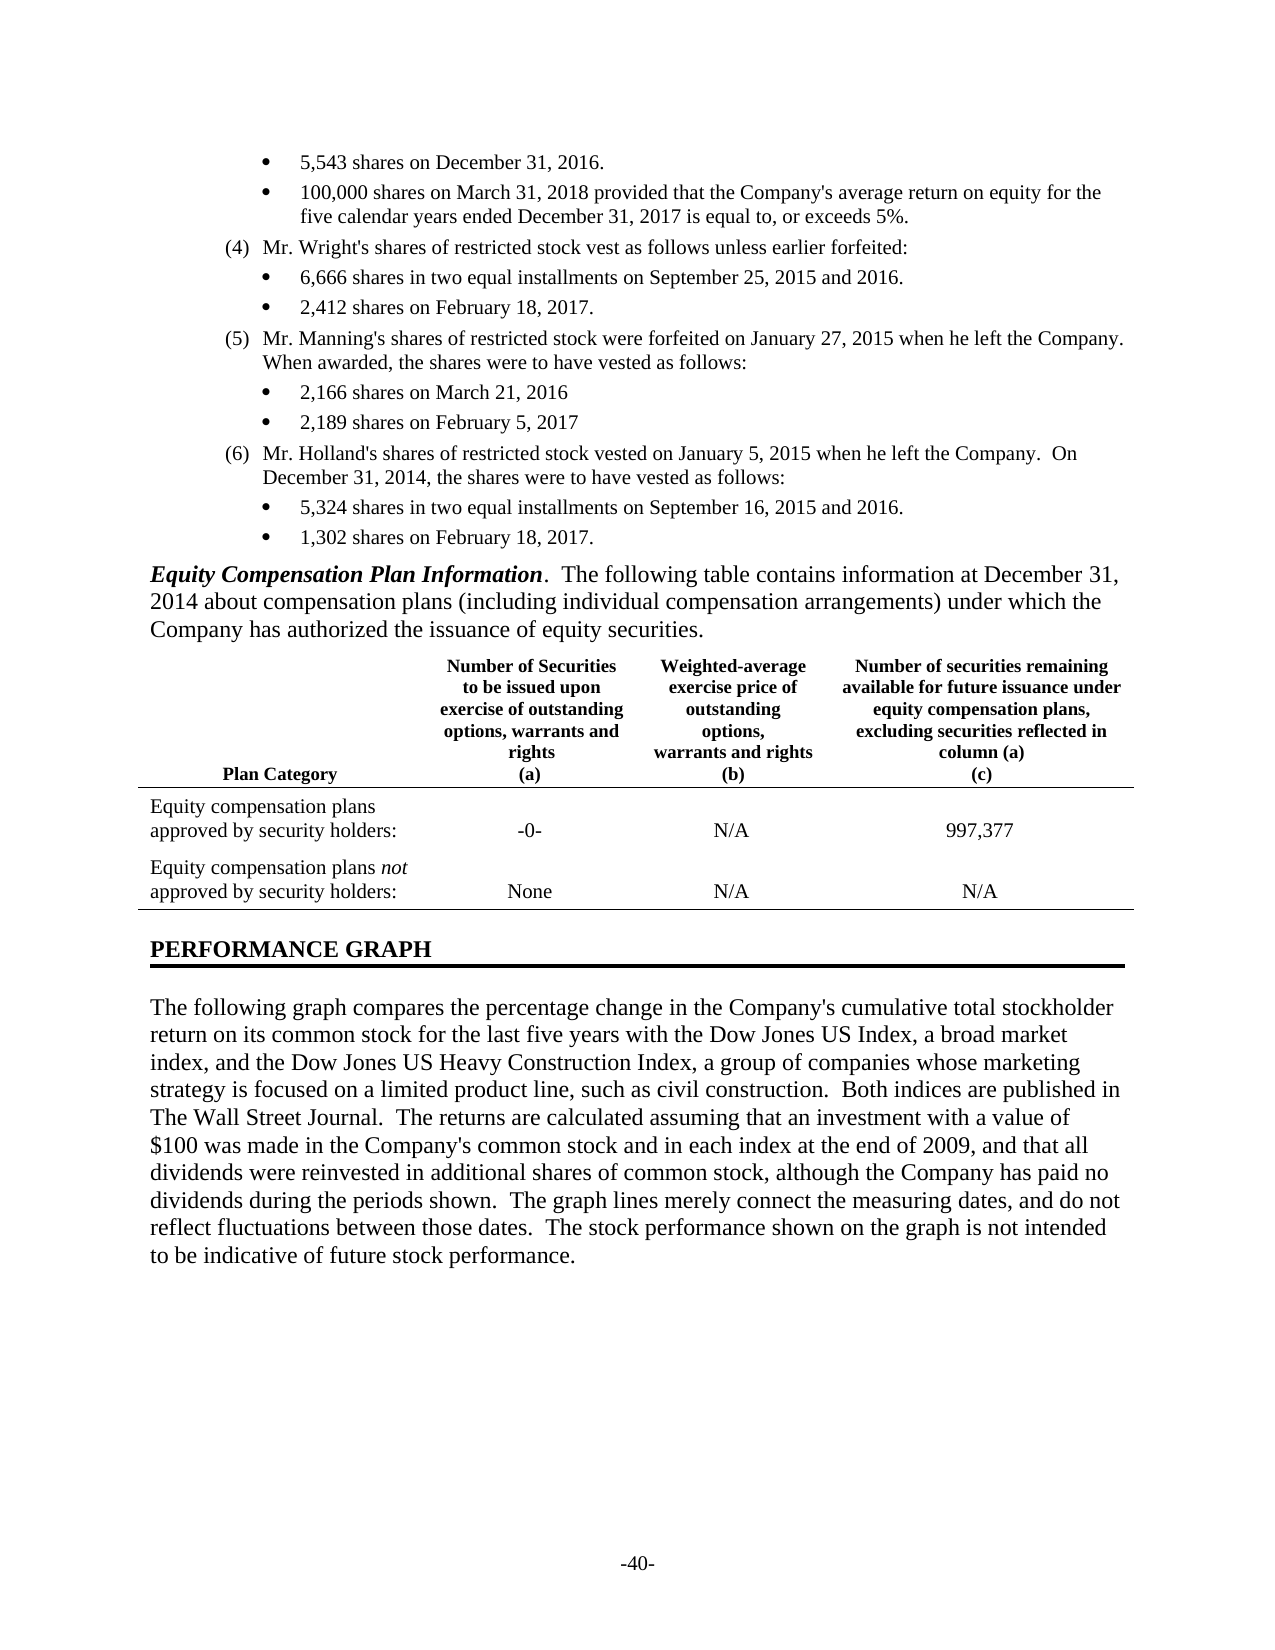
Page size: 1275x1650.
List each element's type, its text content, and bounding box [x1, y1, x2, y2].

table_cell -0- [422, 788, 637, 848]
table_header Weighted-average exercise price of outstanding options, warrants and rights (b) [638, 649, 825, 787]
table_header Number of Securities to be issued upon exercise of outstanding options, warrants and rights (a) [422, 649, 637, 787]
table_cell Equity compensation plans approved by security holders: [138, 788, 422, 848]
list 2,412 shares on February 18, 2017. [262, 295, 1125, 319]
list 2,189 shares on February 5, 2017 [262, 410, 1125, 434]
list (5) Mr. Manning's shares of restricted stock were forfeited on January 27, 2015 when he left the Company. When awarded, the shares were to have vested as follows: [225, 326, 1125, 374]
list 1,302 shares on February 18, 2017. [262, 525, 1125, 549]
list 2,166 shares on March 21, 2016 [262, 380, 1125, 404]
table_cell N/A [638, 849, 825, 909]
table_cell 997,377 [825, 788, 1134, 848]
list 5,324 shares in two equal installments on September 16, 2015 and 2016. [262, 495, 1125, 519]
list (6) Mr. Holland's shares of restricted stock vested on January 5, 2015 when he left the Company. On December 31, 2014, the shares were to have vested as follows: [225, 441, 1125, 489]
list 6,666 shares in two equal installments on September 25, 2015 and 2016. [262, 265, 1125, 289]
table_cell Equity compensation plans not approved by security holders: [138, 849, 422, 909]
list Equity Compensation Plan Information. The following table contains information at December 31, 2014 about compensation plans (including individual compensation arrangements) under which the Company has authorized the issuance of equity securities. [150, 560, 1125, 643]
table_header Plan Category [138, 649, 422, 787]
table_cell N/A [638, 788, 825, 848]
list 5,543 shares on December 31, 2016. [262, 150, 1125, 174]
table_cell None [422, 849, 637, 909]
table_header Number of securities remaining available for future issuance under equity compensation plans, excluding securities reflected in column (a) (c) [825, 649, 1134, 787]
text The following graph compares the percentage change in the Company's cumulative total stockholder return on its common stock for the last five years with the Dow Jones US Index, a broad market index, and the Dow Jones US Heavy Construction Index, a group of companies whose marketing strategy is focused on a limited product line, such as civil construction. Both indices are published in The Wall Street Journal. The returns are calculated assuming that an investment with a value of $100 was made in the Company's common stock and in each index at the end of 2009, and that all dividends were reinvested in additional shares of common stock, although the Company has paid no dividends during the periods shown. The graph lines merely connect the measuring dates, and do not reflect fluctuations between those dates. The stock performance shown on the graph is not intended to be indicative of future stock performance. [150, 993, 1125, 1269]
table_cell N/A [825, 849, 1134, 909]
text PERFORMANCE GRAPH [150, 935, 1125, 964]
list 100,000 shares on March 31, 2018 provided that the Company's average return on equity for the five calendar years ended December 31, 2017 is equal to, or exceeds 5%. [262, 180, 1125, 228]
list (4) Mr. Wright's shares of restricted stock vest as follows unless earlier forfeited: [225, 235, 1125, 259]
